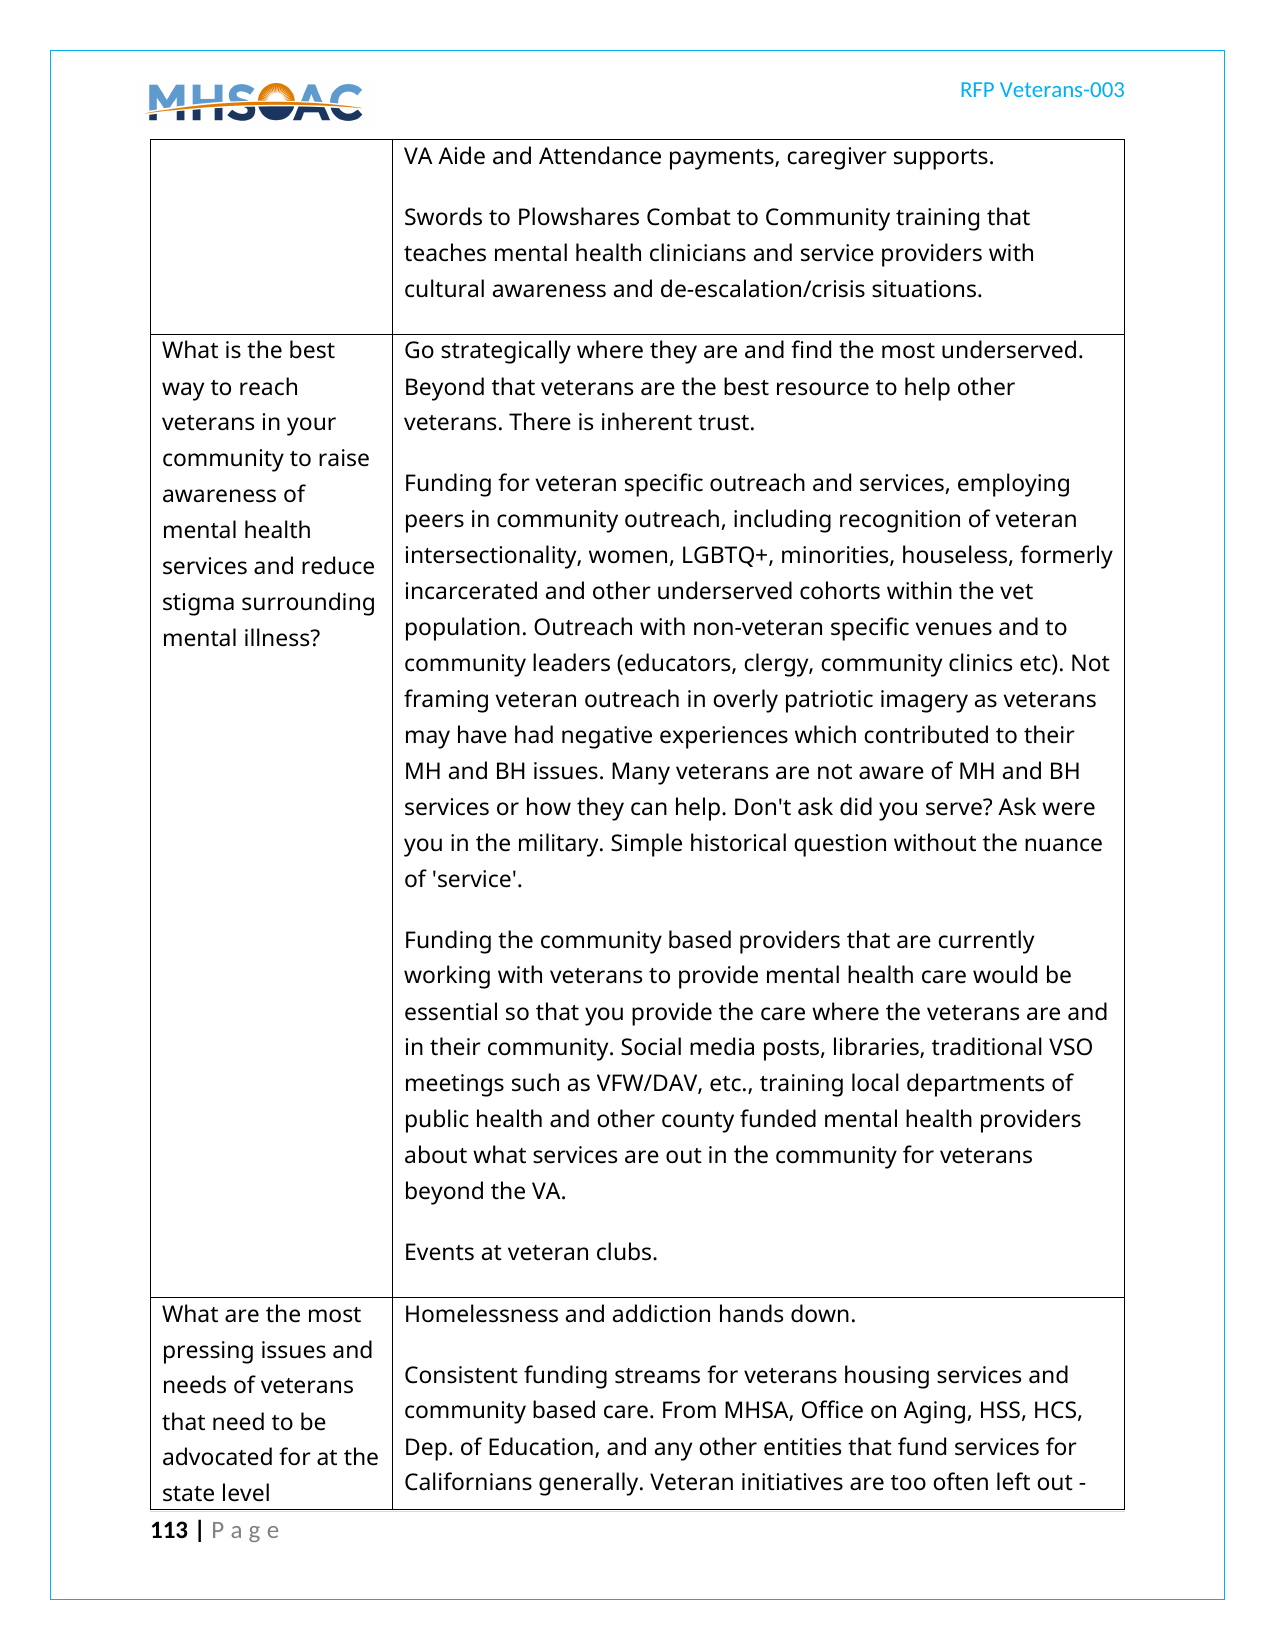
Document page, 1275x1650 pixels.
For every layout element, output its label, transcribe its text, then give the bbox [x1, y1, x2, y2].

table_cell What is the best way to reach veterans in your community to raise awareness of mental health services and reduce stigma surrounding mental illness? [151, 335, 392, 1297]
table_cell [151, 1298, 392, 1508]
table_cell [393, 140, 1124, 333]
picture [135, 83, 374, 126]
table_cell Go strategically where they are and find the most underserved. Beyond that veterans are the best resource to help other veterans. There is inherent trust. Funding for veteran specific outreach and services, employing peers in community outreach, including recognition of veteran intersectionality, women, LGBTQ+, minorities, houseless, formerly incarcerated and other underserved cohorts within the vet population. Outreach with non-veteran specific venues and to community leaders (educators, clergy, community clinics etc). Not framing veteran outreach in overly patriotic imagery as veterans may have had negative experiences which contributed to their MH and BH issues. Many veterans are not aware of MH and BH services or how they can help. Don't ask did you serve? Ask were you in the military. Simple historical question without the nuance of 'service'. Funding the community based providers that are currently working with veterans to provide mental health care would be essential so that you provide the care where the veterans are and in their community. Social media posts, libraries, traditional VSO meetings such as VFW/DAV, etc., training local departments of public health and other county funded mental health providers about what services are out in the community for veterans beyond the VA. Events at veteran clubs. [393, 335, 1124, 1297]
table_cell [151, 140, 392, 333]
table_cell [393, 1298, 1124, 1508]
